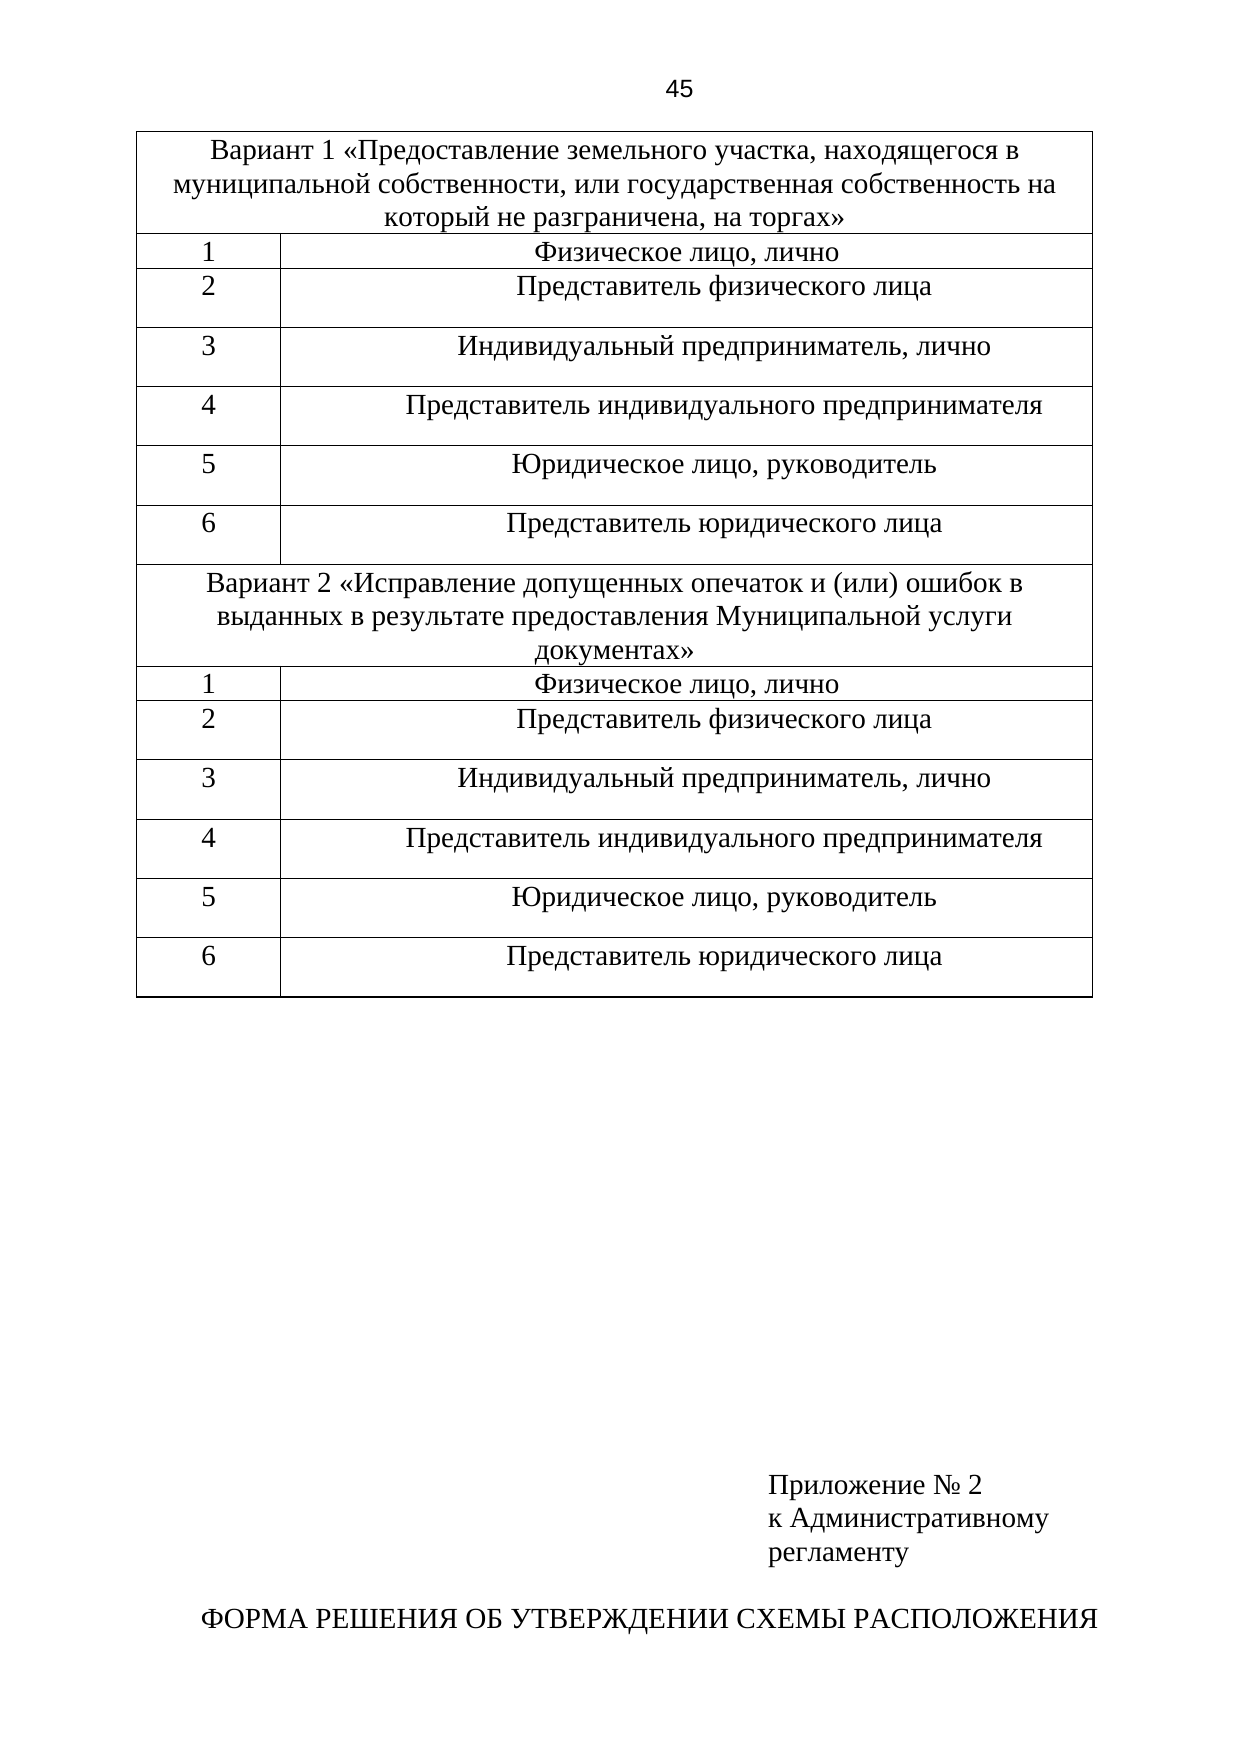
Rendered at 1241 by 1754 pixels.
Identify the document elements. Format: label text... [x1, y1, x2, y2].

table_cell 3 [137, 760, 280, 819]
table_cell Юридическое лицо, руководитель [281, 879, 1092, 937]
table_cell Индивидуальный предприниматель, лично [281, 328, 1092, 386]
table_cell Вариант 1 «Предоставление земельного участка, находящегося в муниципальной собственности, или государственная собственность на который не разграничена, на торгах» [137, 132, 1092, 233]
text ФОРМА РЕШЕНИЯ ОБ УТВЕРЖДЕНИИ СХЕМЫ РАСПОЛОЖЕНИЯ [148, 1601, 1152, 1635]
text Приложение № 2 [768, 1467, 1152, 1501]
table_cell Представитель индивидуального предпринимателя [281, 387, 1092, 445]
table_cell Юридическое лицо, руководитель [281, 446, 1092, 504]
table_cell Представитель физического лица [281, 701, 1092, 759]
table_cell Представитель индивидуального предпринимателя [281, 820, 1092, 878]
table_cell Физическое лицо, лично [281, 234, 1092, 267]
table_cell Индивидуальный предприниматель, лично [281, 760, 1092, 819]
table_cell 5 [137, 879, 280, 937]
table_cell Физическое лицо, лично [281, 667, 1092, 700]
table_cell 1 [137, 667, 280, 700]
table_cell 6 [137, 506, 280, 564]
table_cell 2 [137, 701, 280, 759]
table_cell Представитель юридического лица [281, 938, 1092, 996]
table_cell Представитель юридического лица [281, 506, 1092, 564]
table_cell 4 [137, 820, 280, 878]
table_cell 5 [137, 446, 280, 504]
text к Административному регламенту [768, 1501, 1152, 1568]
table_cell 1 [137, 234, 280, 267]
table_cell 3 [137, 328, 280, 386]
table_cell 2 [137, 269, 280, 327]
table_cell 6 [137, 938, 280, 996]
table_cell Представитель физического лица [281, 269, 1092, 327]
table_cell Вариант 2 «Исправление допущенных опечаток и (или) ошибок в выданных в результате предоставления Муниципальной услуги документах» [137, 565, 1092, 666]
table_cell 4 [137, 387, 280, 445]
